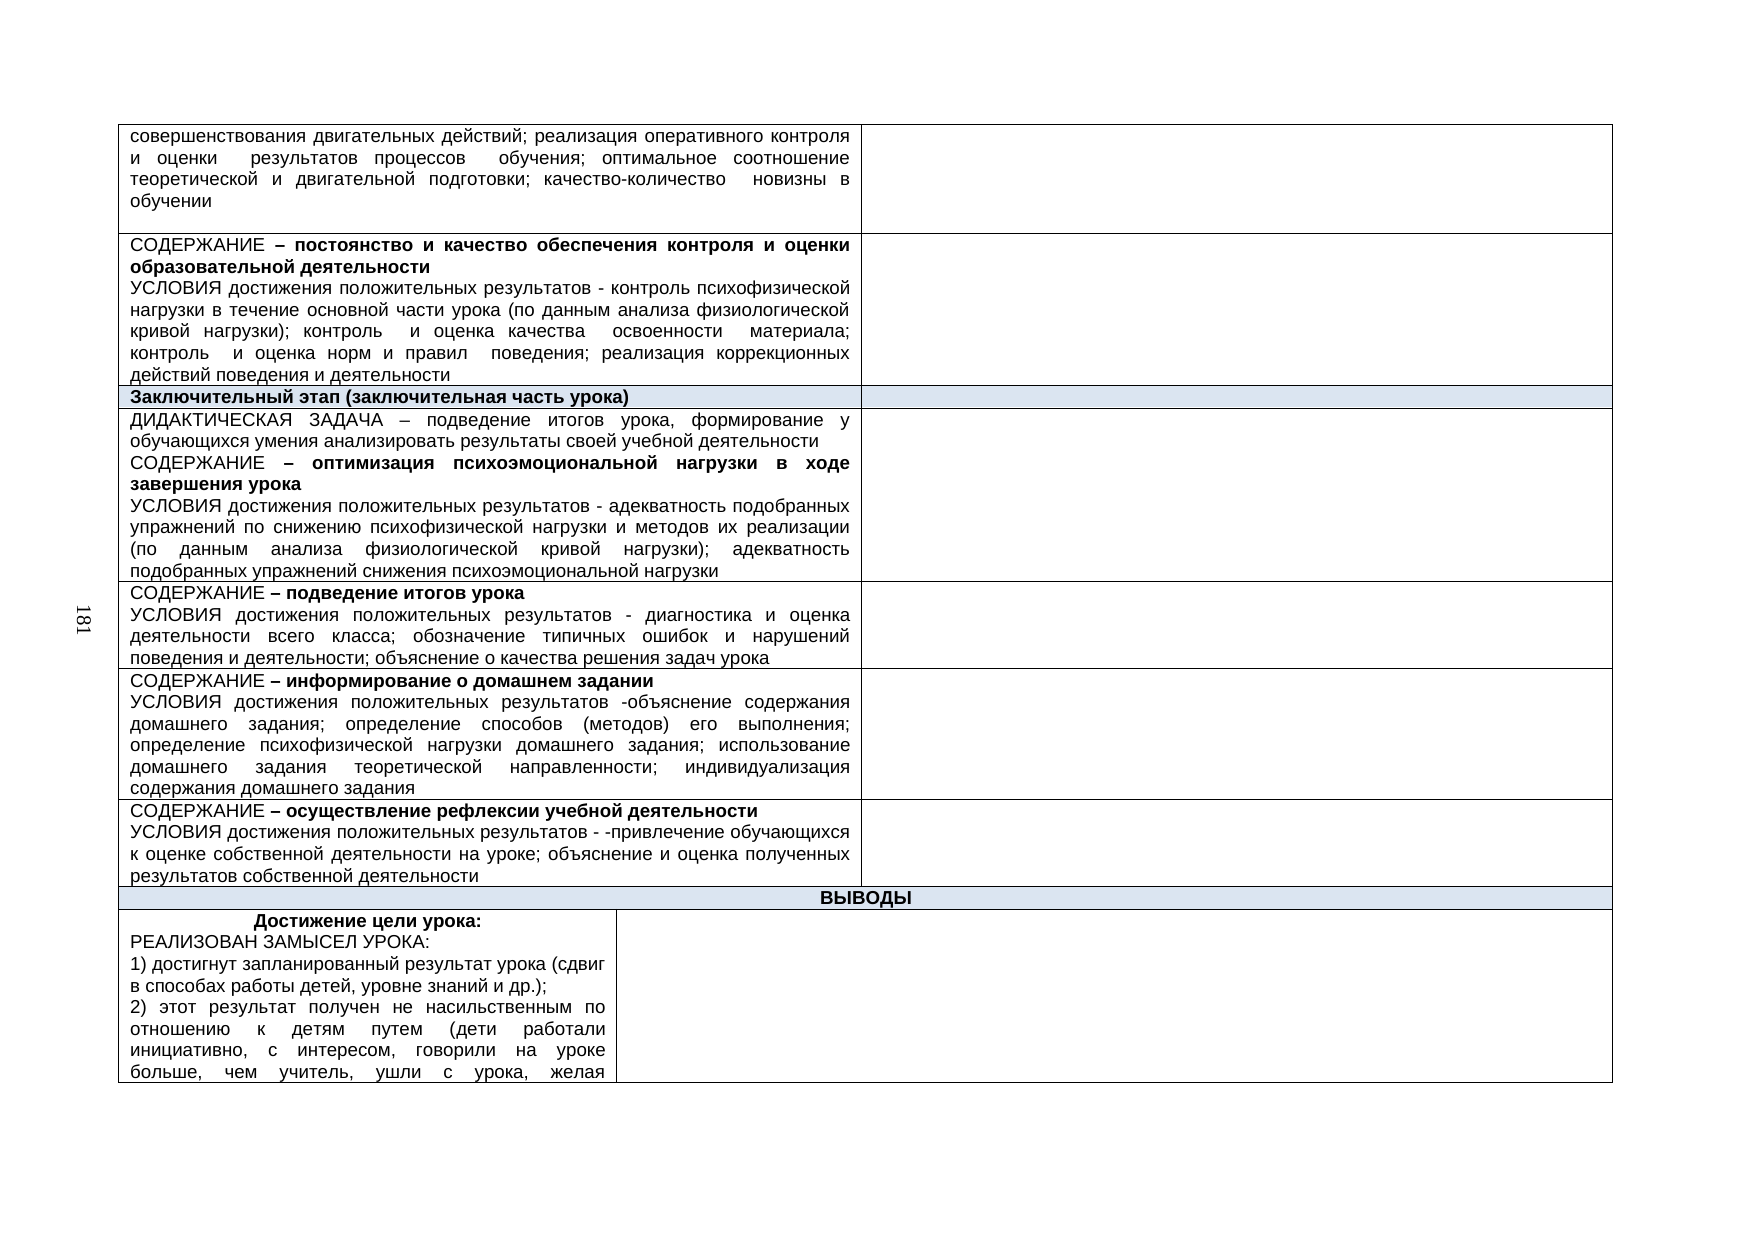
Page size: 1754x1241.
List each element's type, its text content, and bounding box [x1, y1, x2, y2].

table_cell СОДЕРЖАНИЕ – осуществление рефлексии учебной деятельности УСЛОВИЯ достижения положительных результатов - -привлечение обучающихся к оценке собственной деятельности на уроке; объяснение и оценка полученных результатов собственной деятельности [119, 800, 861, 886]
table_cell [119, 125, 861, 233]
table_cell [119, 910, 616, 1082]
table_cell СОДЕРЖАНИЕ – подведение итогов урока УСЛОВИЯ достижения положительных результатов - диагностика и оценка деятельности всего класса; обозначение типичных ошибок и нарушений поведения и деятельности; объяснение о качества решения задач урока [119, 582, 861, 668]
table_cell ВЫВОДЫ [119, 887, 1612, 909]
table_cell [862, 386, 1612, 407]
table_cell Заключительный этап (заключительная часть урока) [119, 386, 861, 407]
table_cell [862, 409, 1612, 581]
table_cell [862, 234, 1612, 385]
table_cell СОДЕРЖАНИЕ – информирование о домашнем задании УСЛОВИЯ достижения положительных результатов -объяснение содержания домашнего задания; определение способов (методов) его выполнения; определение психофизической нагрузки домашнего задания; использование домашнего задания теоретической направленности; индивидуализация содержания домашнего задания [119, 669, 861, 799]
table_cell [617, 910, 1612, 1082]
table_cell [862, 800, 1612, 886]
table_cell [862, 582, 1612, 668]
table_cell [862, 669, 1612, 799]
table_cell СОДЕРЖАНИЕ – постоянство и качество обеспечения контроля и оценки образовательной деятельности УСЛОВИЯ достижения положительных результатов - контроль психофизической нагрузки в течение основной части урока (по данным анализа физиологической кривой нагрузки); контроль и оценка качества освоенности материала; контроль и оценка норм и правил поведения; реализация коррекционных действий поведения и деятельности [119, 234, 861, 385]
table_cell [862, 125, 1612, 233]
table_cell ДИДАКТИЧЕСКАЯ ЗАДАЧА – подведение итогов урока, формирование у обучающихся умения анализировать результаты своей учебной деятельности СОДЕРЖАНИЕ – оптимизация психоэмоциональной нагрузки в ходе завершения урока УСЛОВИЯ достижения положительных результатов - адекватность подобранных упражнений по снижению психофизической нагрузки и методов их реализации (по данным анализа физиологической кривой нагрузки); адекватность подобранных упражнений снижения психоэмоциональной нагрузки [119, 409, 861, 581]
